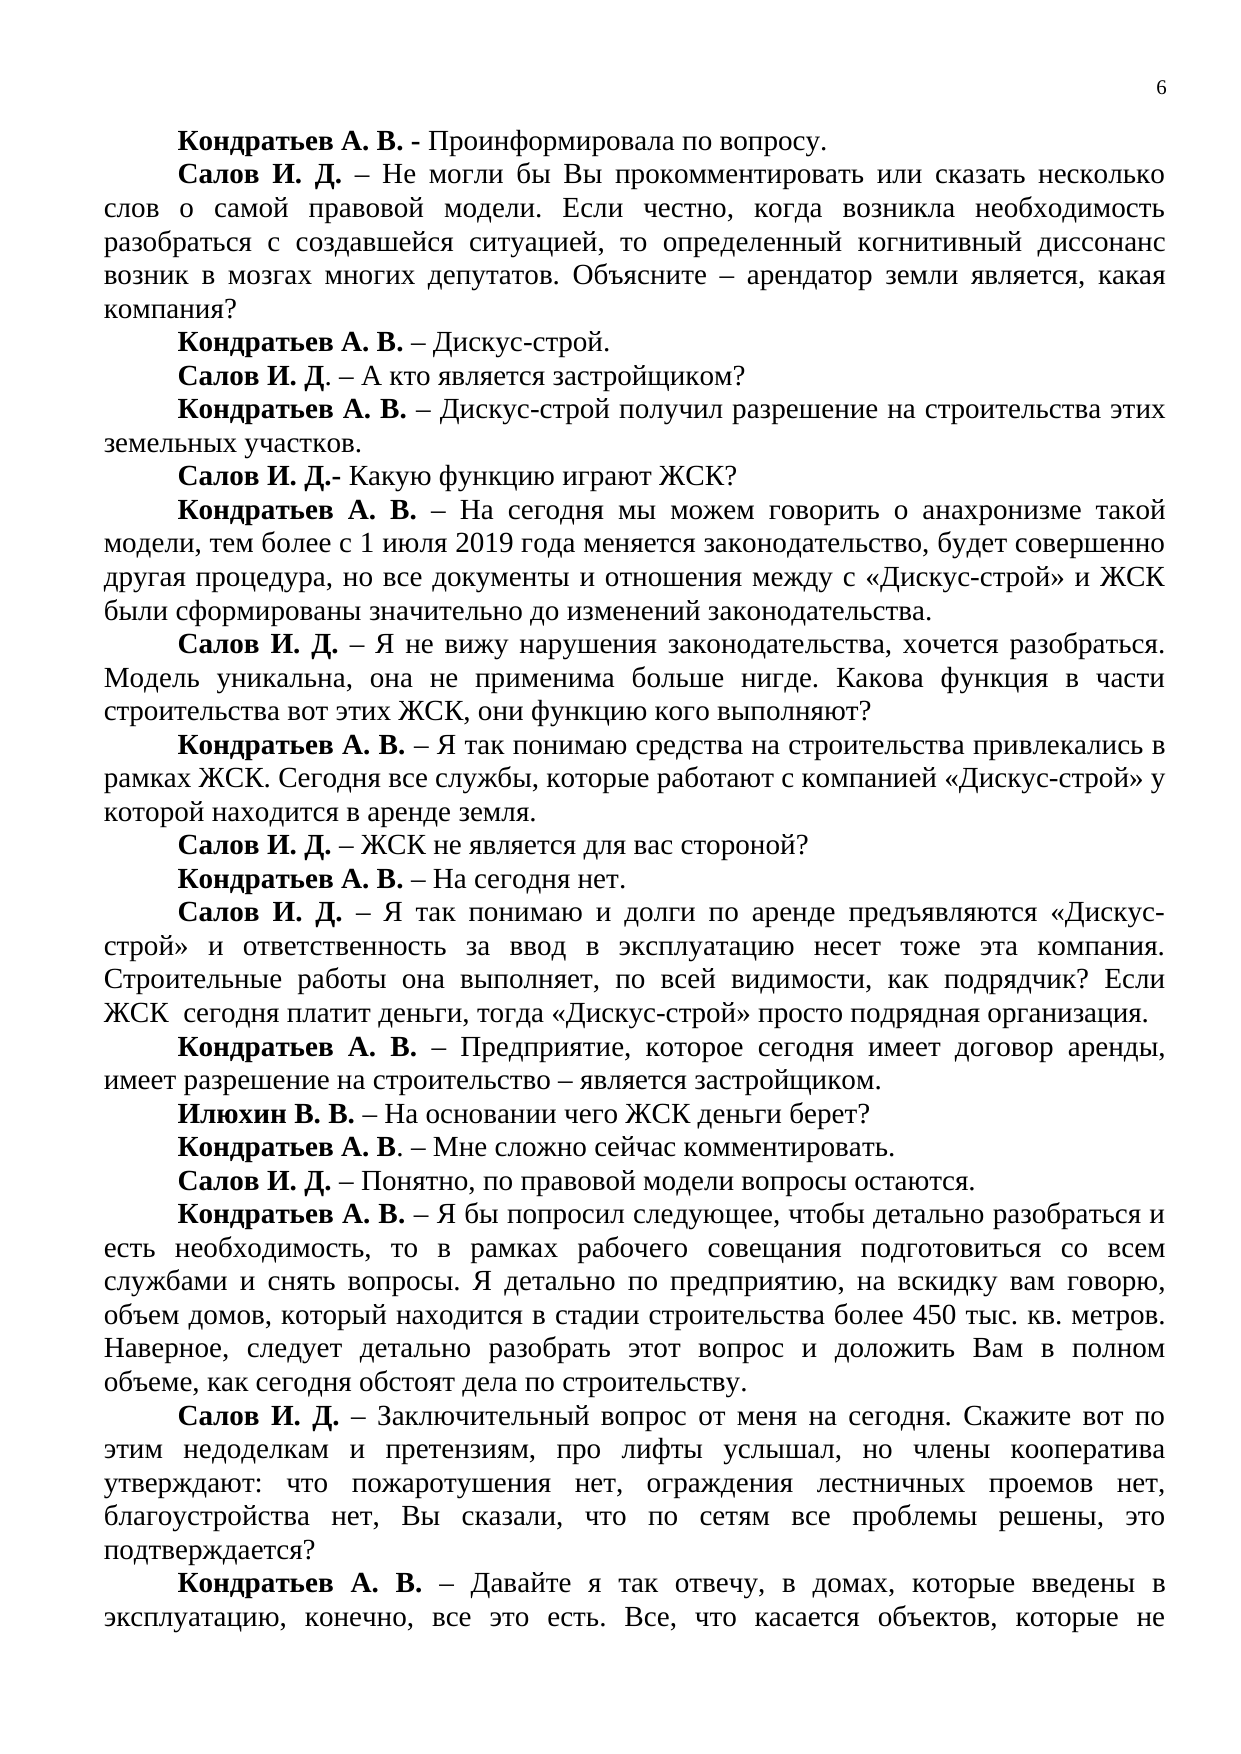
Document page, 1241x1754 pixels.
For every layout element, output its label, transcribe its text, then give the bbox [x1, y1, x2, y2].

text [103, 1565, 1166, 1632]
text Салов И. Д. – Не могли бы Вы прокомментировать или сказать несколько слов о самой правовой модели. Если честно, когда возникла необходимость разобраться с создавшейся ситуацией, то определенный когнитивный диссонанс возник в мозгах многих депутатов. Объясните – арендатор земли является, какая компания? [103, 157, 1166, 324]
text Салов И. Д. – Я не вижу нарушения законодательства, хочется разобраться. Модель уникальна, она не применима больше нигде. Какова функция в части строительства вот этих ЖСК, они функцию кого выполняют? [103, 626, 1166, 727]
text Илюхин В. В. – На основании чего ЖСК деньги берет? [103, 1096, 1166, 1129]
text Кондратьев А. В. – Дискус-строй. [103, 324, 1166, 358]
text Кондратьев А. В. – Я бы попросил следующее, чтобы детально разобраться и есть необходимость, то в рамках рабочего совещания подготовиться со всем службами и снять вопросы. Я детально по предприятию, на вскидку вам говорю, объем домов, который находится в стадии строительства более 450 тыс. кв. метров. Наверное, следует детально разобрать этот вопрос и доложить Вам в полном объеме, как сегодня обстоят дела по строительству. [103, 1196, 1166, 1398]
list Кондратьев А. В. - Проинформировала по вопросу. [103, 123, 1166, 157]
text Салов И. Д. – А кто является застройщиком? [103, 358, 1166, 391]
text Салов И. Д. – Понятно, по правовой модели вопросы остаются. [103, 1163, 1166, 1196]
text Салов И. Д. – Заключительный вопрос от меня на сегодня. Скажите вот по этим недоделкам и претензиям, про лифты услышал, но члены кооператива утверждают: что пожаротушения нет, ограждения лестничных проемов нет, благоустройства нет, Вы сказали, что по сетям все проблемы решены, это подтверждается? [103, 1398, 1166, 1565]
text Кондратьев А. В. – Мне сложно сейчас комментировать. [103, 1129, 1166, 1163]
text Салов И. Д.- Какую функцию играют ЖСК? [103, 458, 1166, 492]
text Кондратьев А. В. – Дискус-строй получил разрешение на строительства этих земельных участков. [103, 391, 1166, 458]
text Кондратьев А. В. – На сегодня мы можем говорить о анахронизме такой модели, тем более с 1 июля 2019 года меняется законодательство, будет совершенно другая процедура, но все документы и отношения между с «Дискус-строй» и ЖСК были сформированы значительно до изменений законодательства. [103, 492, 1166, 626]
text Кондратьев А. В. – Я так понимаю средства на строительства привлекались в рамках ЖСК. Сегодня все службы, которые работают с компанией «Дискус-строй» у которой находится в аренде земля. [103, 727, 1166, 827]
text Салов И. Д. – ЖСК не является для вас стороной? [103, 827, 1166, 861]
text Кондратьев А. В. – На сегодня нет. [103, 861, 1166, 894]
text Кондратьев А. В. – Предприятие, которое сегодня имеет договор аренды, имеет разрешение на строительство – является застройщиком. [103, 1029, 1166, 1096]
text Салов И. Д. – Я так понимаю и долги по аренде предъявляются «Дискус-строй» и ответственность за ввод в эксплуатацию несет тоже эта компания. Строительные работы она выполняет, по всей видимости, как подрядчик? Если ЖСК сегодня платит деньги, тогда «Дискус-строй» просто подрядная организация. [103, 894, 1166, 1029]
